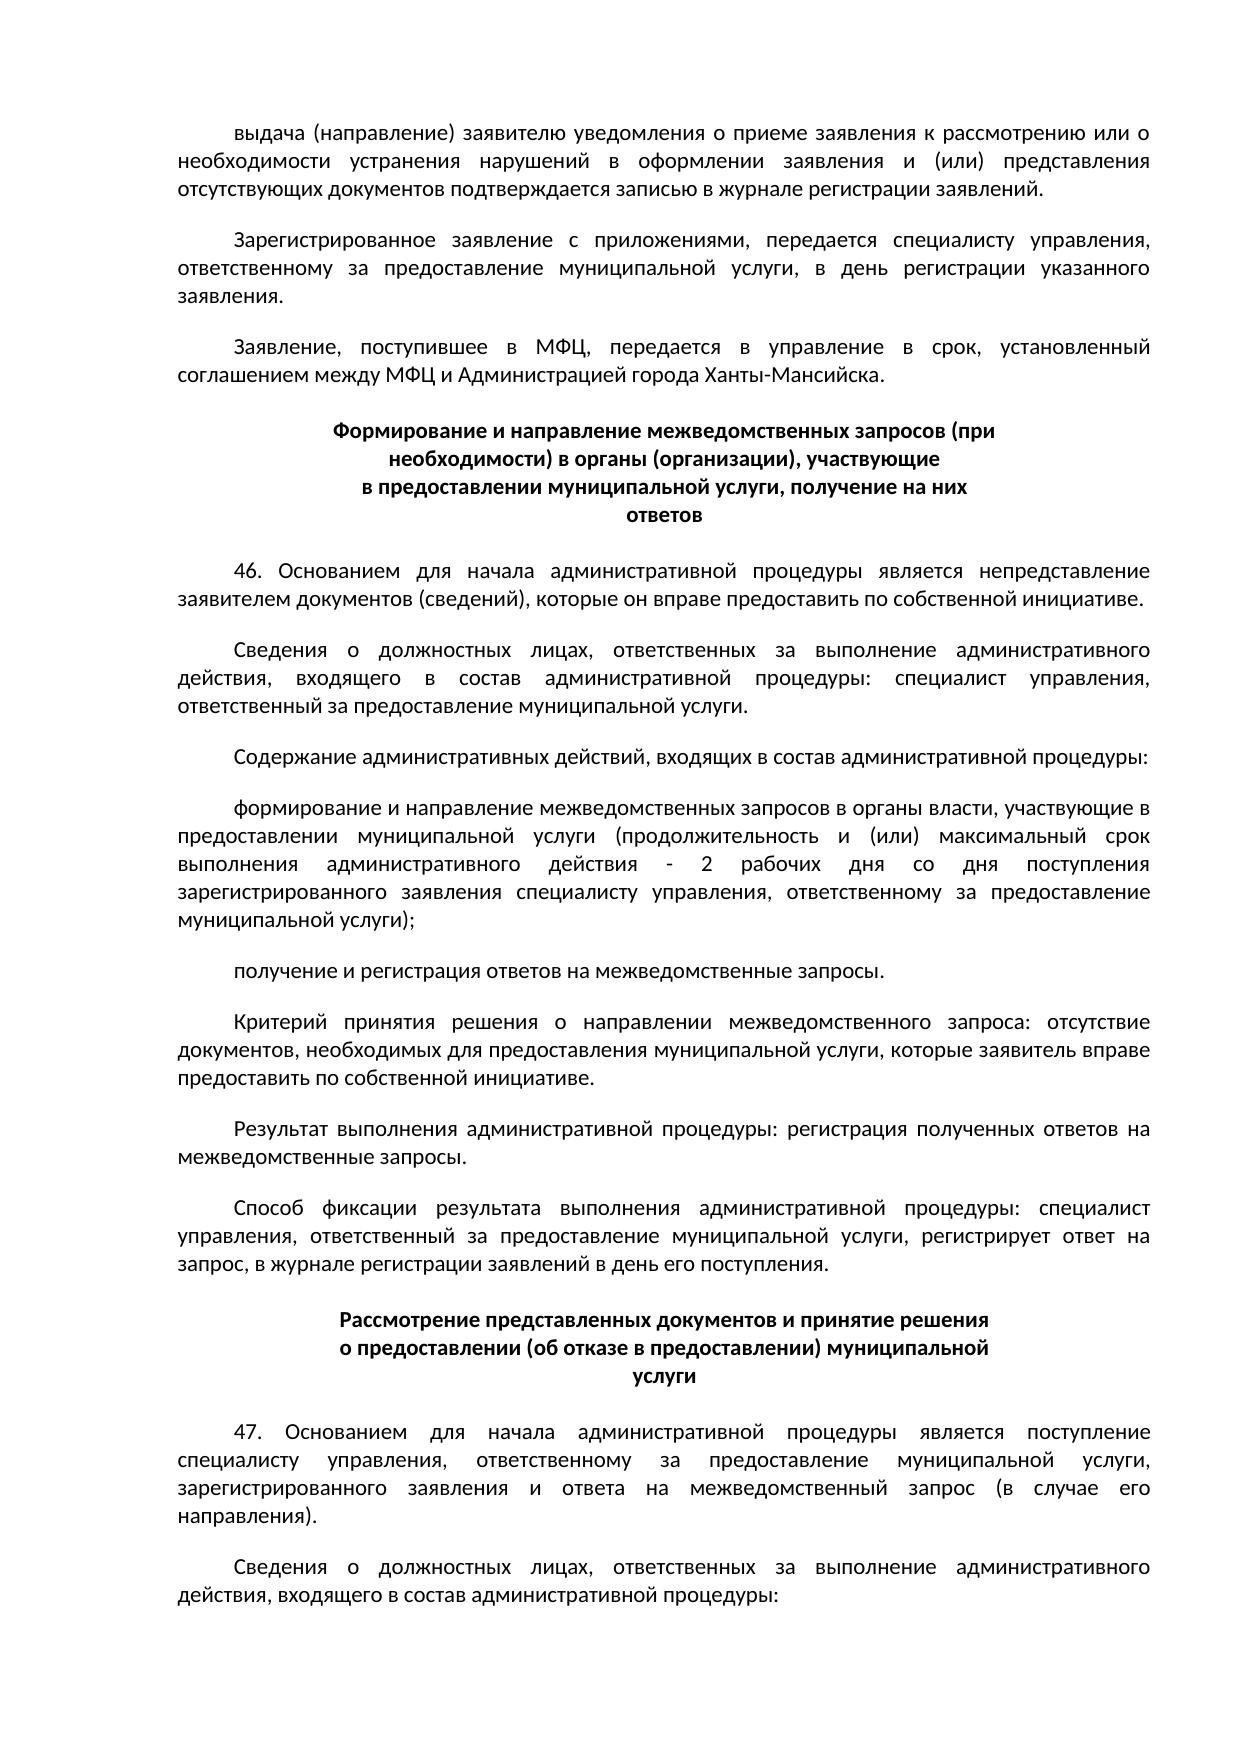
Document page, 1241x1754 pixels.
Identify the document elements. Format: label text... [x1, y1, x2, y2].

title ответов [177, 500, 1152, 528]
text 46. Основанием для начала административной процедуры является непредставление заявителем документов (сведений), которые он вправе предоставить по собственной инициативе. [177, 556, 1152, 612]
title в предоставлении муниципальной услуги, получение на них [177, 472, 1152, 500]
title Рассмотрение представленных документов и принятие решения [177, 1305, 1152, 1333]
text Сведения о должностных лицах, ответственных за выполнение административного действия, входящего в состав административной процедуры: [177, 1552, 1152, 1608]
text Результат выполнения административной процедуры: регистрация полученных ответов на межведомственные запросы. [177, 1114, 1152, 1170]
text Сведения о должностных лицах, ответственных за выполнение административного действия, входящего в состав административной процедуры: специалист управления, ответственный за предоставление муниципальной услуги. [177, 635, 1152, 719]
text формирование и направление межведомственных запросов в органы власти, участвующие в предоставлении муниципальной услуги (продолжительность и (или) максимальный срок выполнения административного действия - 2 рабочих дня со дня поступления зарегистрированного заявления специалисту управления, ответственному за предоставление муниципальной услуги); [177, 793, 1152, 933]
title о предоставлении (об отказе в предоставлении) муниципальной [177, 1333, 1152, 1361]
title необходимости) в органы (организации), участвующие [177, 444, 1152, 472]
text Способ фиксации результата выполнения административной процедуры: специалист управления, ответственный за предоставление муниципальной услуги, регистрирует ответ на запрос, в журнале регистрации заявлений в день его поступления. [177, 1193, 1152, 1277]
text получение и регистрация ответов на межведомственные запросы. [177, 956, 1152, 984]
text Содержание административных действий, входящих в состав административной процедуры: [177, 742, 1152, 770]
text 47. Основанием для начала административной процедуры является поступление специалисту управления, ответственному за предоставление муниципальной услуги, зарегистрированного заявления и ответа на межведомственный запрос (в случае его направления). [177, 1417, 1152, 1529]
text Заявление, поступившее в МФЦ, передается в управление в срок, установленный соглашением между МФЦ и Администрацией города Ханты-Мансийска. [177, 332, 1152, 388]
text выдача (направление) заявителю уведомления о приеме заявления к рассмотрению или о необходимости устранения нарушений в оформлении заявления и (или) представления отсутствующих документов подтверждается записью в журнале регистрации заявлений. [177, 118, 1152, 202]
text Зарегистрированное заявление с приложениями, передается специалисту управления, ответственному за предоставление муниципальной услуги, в день регистрации указанного заявления. [177, 225, 1152, 309]
title услуги [177, 1361, 1152, 1389]
text Критерий принятия решения о направлении межведомственного запроса: отсутствие документов, необходимых для предоставления муниципальной услуги, которые заявитель вправе предоставить по собственной инициативе. [177, 1007, 1152, 1091]
title Формирование и направление межведомственных запросов (при [177, 416, 1152, 444]
